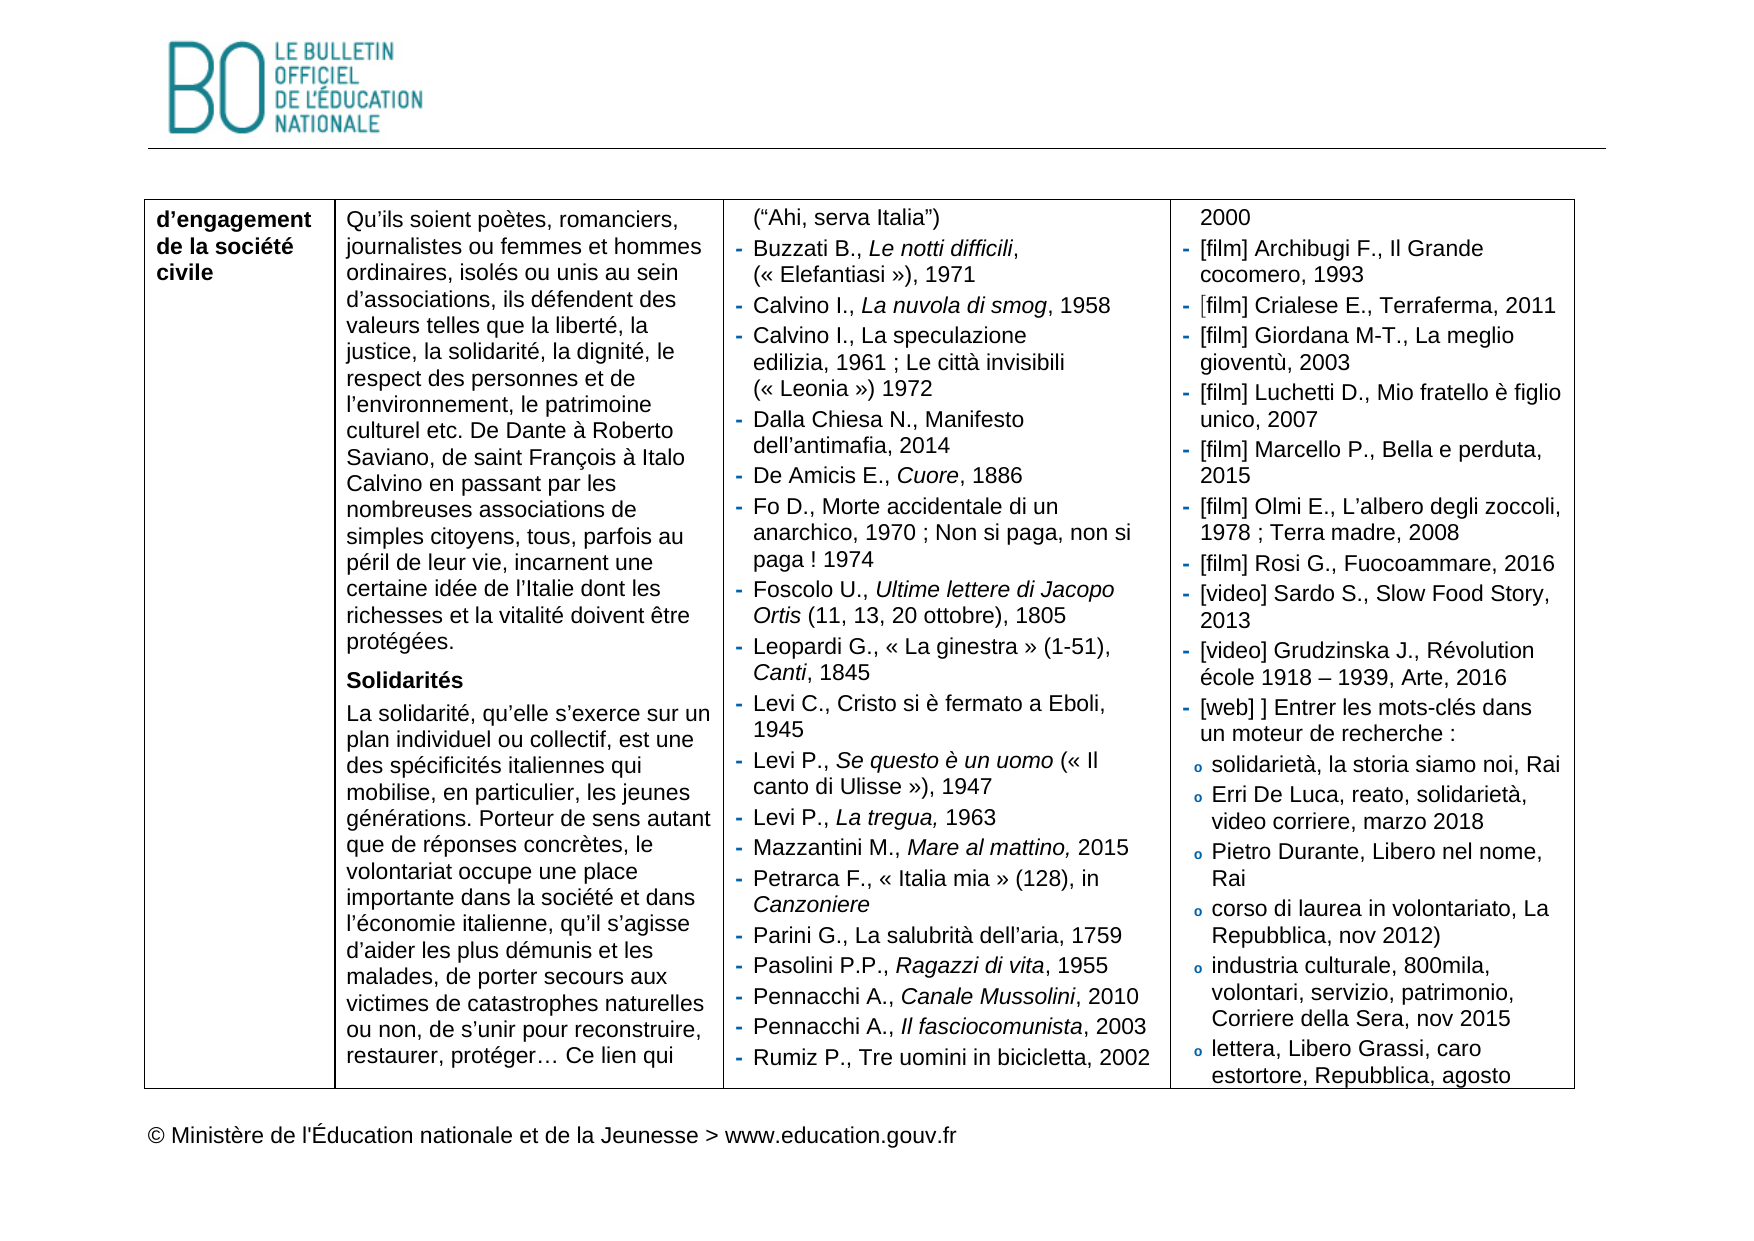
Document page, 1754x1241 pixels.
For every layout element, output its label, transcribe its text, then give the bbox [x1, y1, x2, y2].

picture [166, 20, 436, 146]
table_cell Les formes d’engagement de la société civile [145, 200, 334, 1088]
